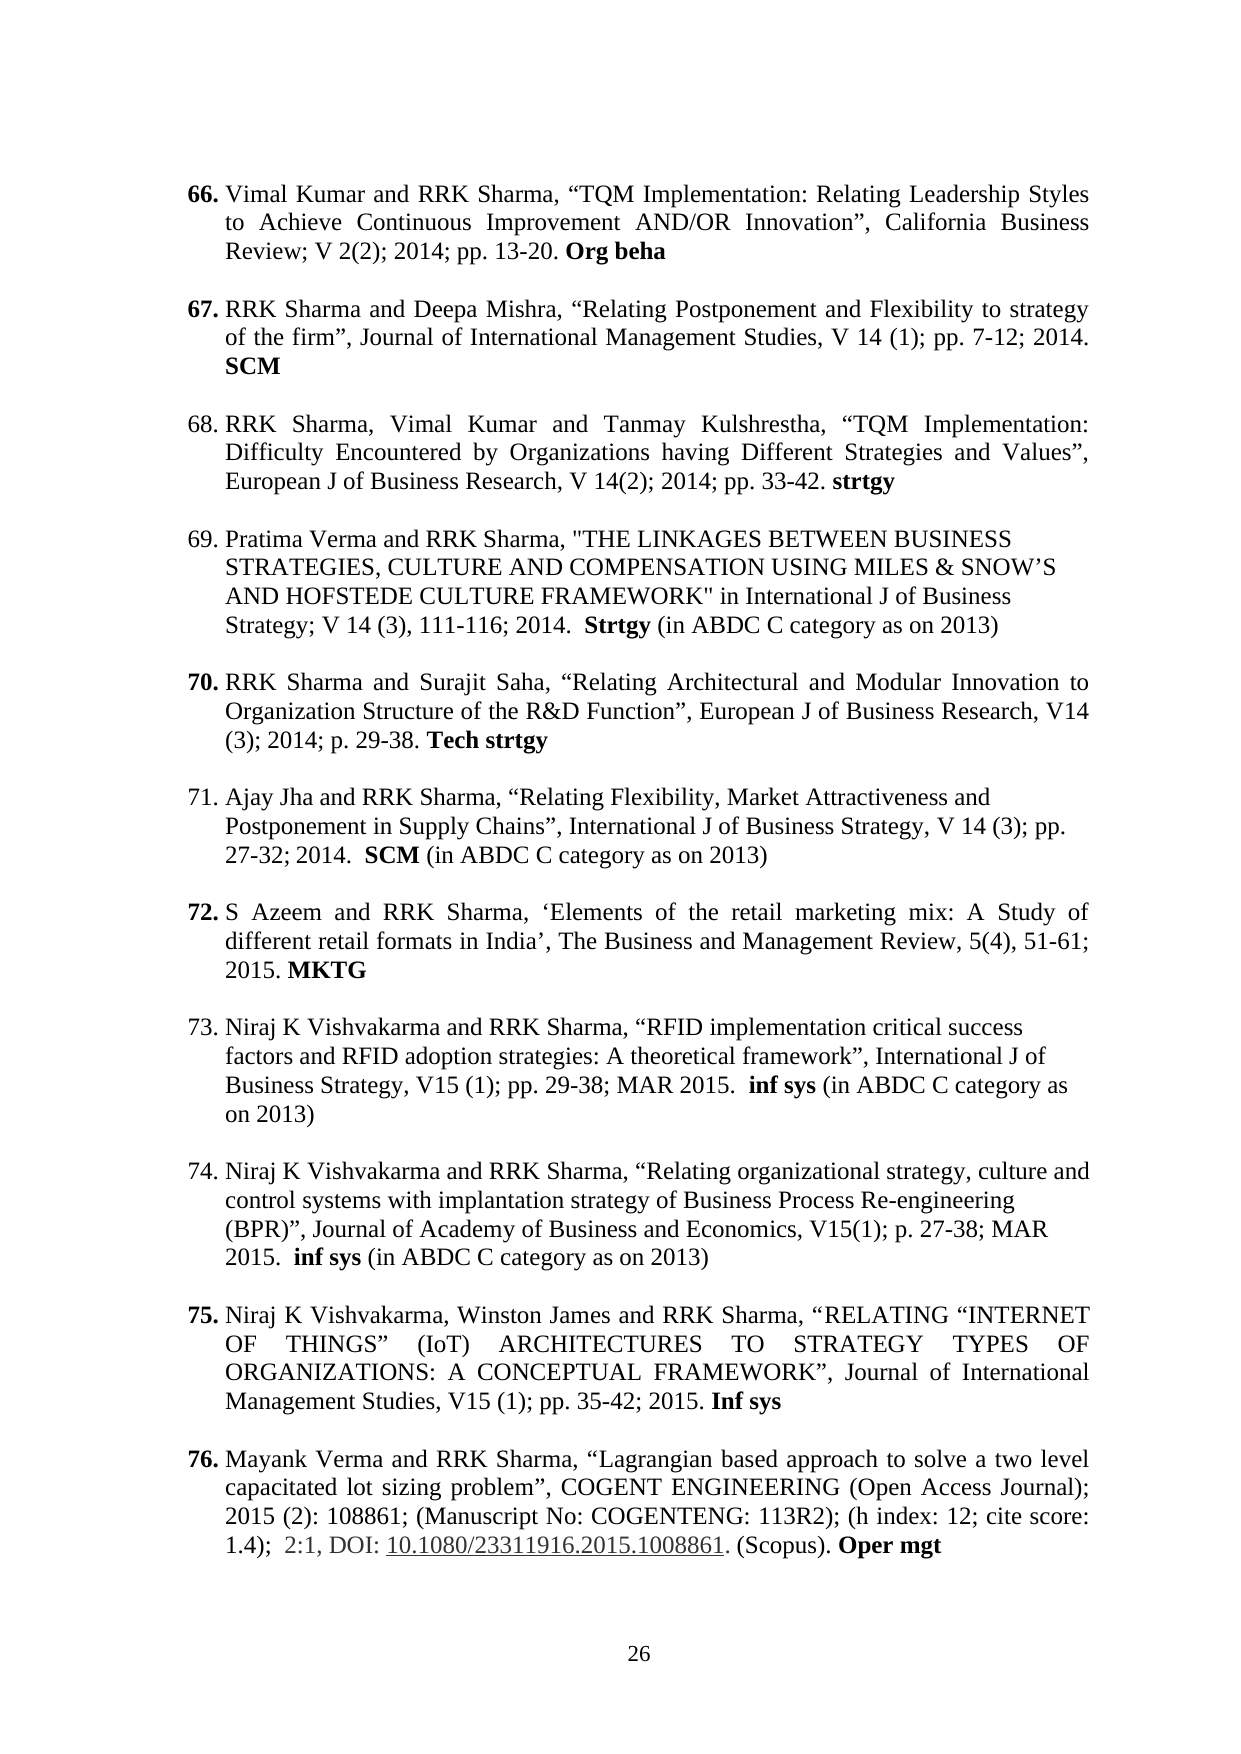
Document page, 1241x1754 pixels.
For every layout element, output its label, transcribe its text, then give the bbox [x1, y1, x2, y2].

list Niraj K Vishvakarma and RRK Sharma, “RFID implementation critical success factors and RFID adoption strategies: A theoretical framework”, International J of Business Strategy, V15 (1); pp. 29-38; MAR 2015. inf sys (in ABDC C category as on 2013) [187, 1012, 1090, 1127]
list Niraj K Vishvakarma, Winston James and RRK Sharma, “RELATING “INTERNET OF THINGS” (IoT) ARCHITECTURES TO STRATEGY TYPES OF ORGANIZATIONS: A CONCEPTUAL FRAMEWORK”, Journal of International Management Studies, V15 (1); pp. 35-42; 2015. Inf sys [187, 1300, 1090, 1415]
list Pratima Verma and RRK Sharma, "THE LINKAGES BETWEEN BUSINESS STRATEGIES, CULTURE AND COMPENSATION USING MILES & SNOW’S AND HOFSTEDE CULTURE FRAMEWORK" in International J of Business Strategy; V 14 (3), 111-116; 2014. Strtgy (in ABDC C category as on 2013) [187, 524, 1090, 639]
list S Azeem and RRK Sharma, ‘Elements of the retail marketing mix: A Study of different retail formats in India’, The Business and Management Review, 5(4), 51-61; 2015. MKTG [187, 897, 1090, 984]
list Ajay Jha and RRK Sharma, “Relating Flexibility, Market Attractiveness and Postponement in Supply Chains”, International J of Business Strategy, V 14 (3); pp. 27-32; 2014. SCM (in ABDC C category as on 2013) [187, 782, 1090, 869]
list Mayank Verma and RRK Sharma, “Lagrangian based approach to solve a two level capacitated lot sizing problem”, COGENT ENGINEERING (Open Access Journal); 2015 (2): 108861; (Manuscript No: COGENTENG: 113R2); (h index: 12; cite score: 1.4); 2:1, DOI: 10.1080/23311916.2015.1008861. (Scopus). Oper mgt [187, 1444, 1090, 1559]
list Vimal Kumar and RRK Sharma, “TQM Implementation: Relating Leadership Styles to Achieve Continuous Improvement AND/OR Innovation”, California Business Review; V 2(2); 2014; pp. 13-20. Org beha [187, 179, 1090, 265]
list RRK Sharma and Deepa Mishra, “Relating Postponement and Flexibility to strategy of the firm”, Journal of International Management Studies, V 14 (1); pp. 7-12; 2014. SCM [187, 294, 1090, 380]
list RRK Sharma, Vimal Kumar and Tanmay Kulshrestha, “TQM Implementation: Difficulty Encountered by Organizations having Different Strategies and Values”, European J of Business Research, V 14(2); 2014; pp. 33-42. strtgy [187, 409, 1090, 495]
list Niraj K Vishvakarma and RRK Sharma, “Relating organizational strategy, culture and control systems with implantation strategy of Business Process Re-engineering (BPR)”, Journal of Academy of Business and Economics, V15(1); p. 27-38; MAR 2015. inf sys (in ABDC C category as on 2013) [187, 1156, 1090, 1271]
list RRK Sharma and Surajit Saha, “Relating Architectural and Modular Innovation to Organization Structure of the R&D Function”, European J of Business Research, V14 (3); 2014; p. 29-38. Tech strtgy [187, 667, 1090, 754]
